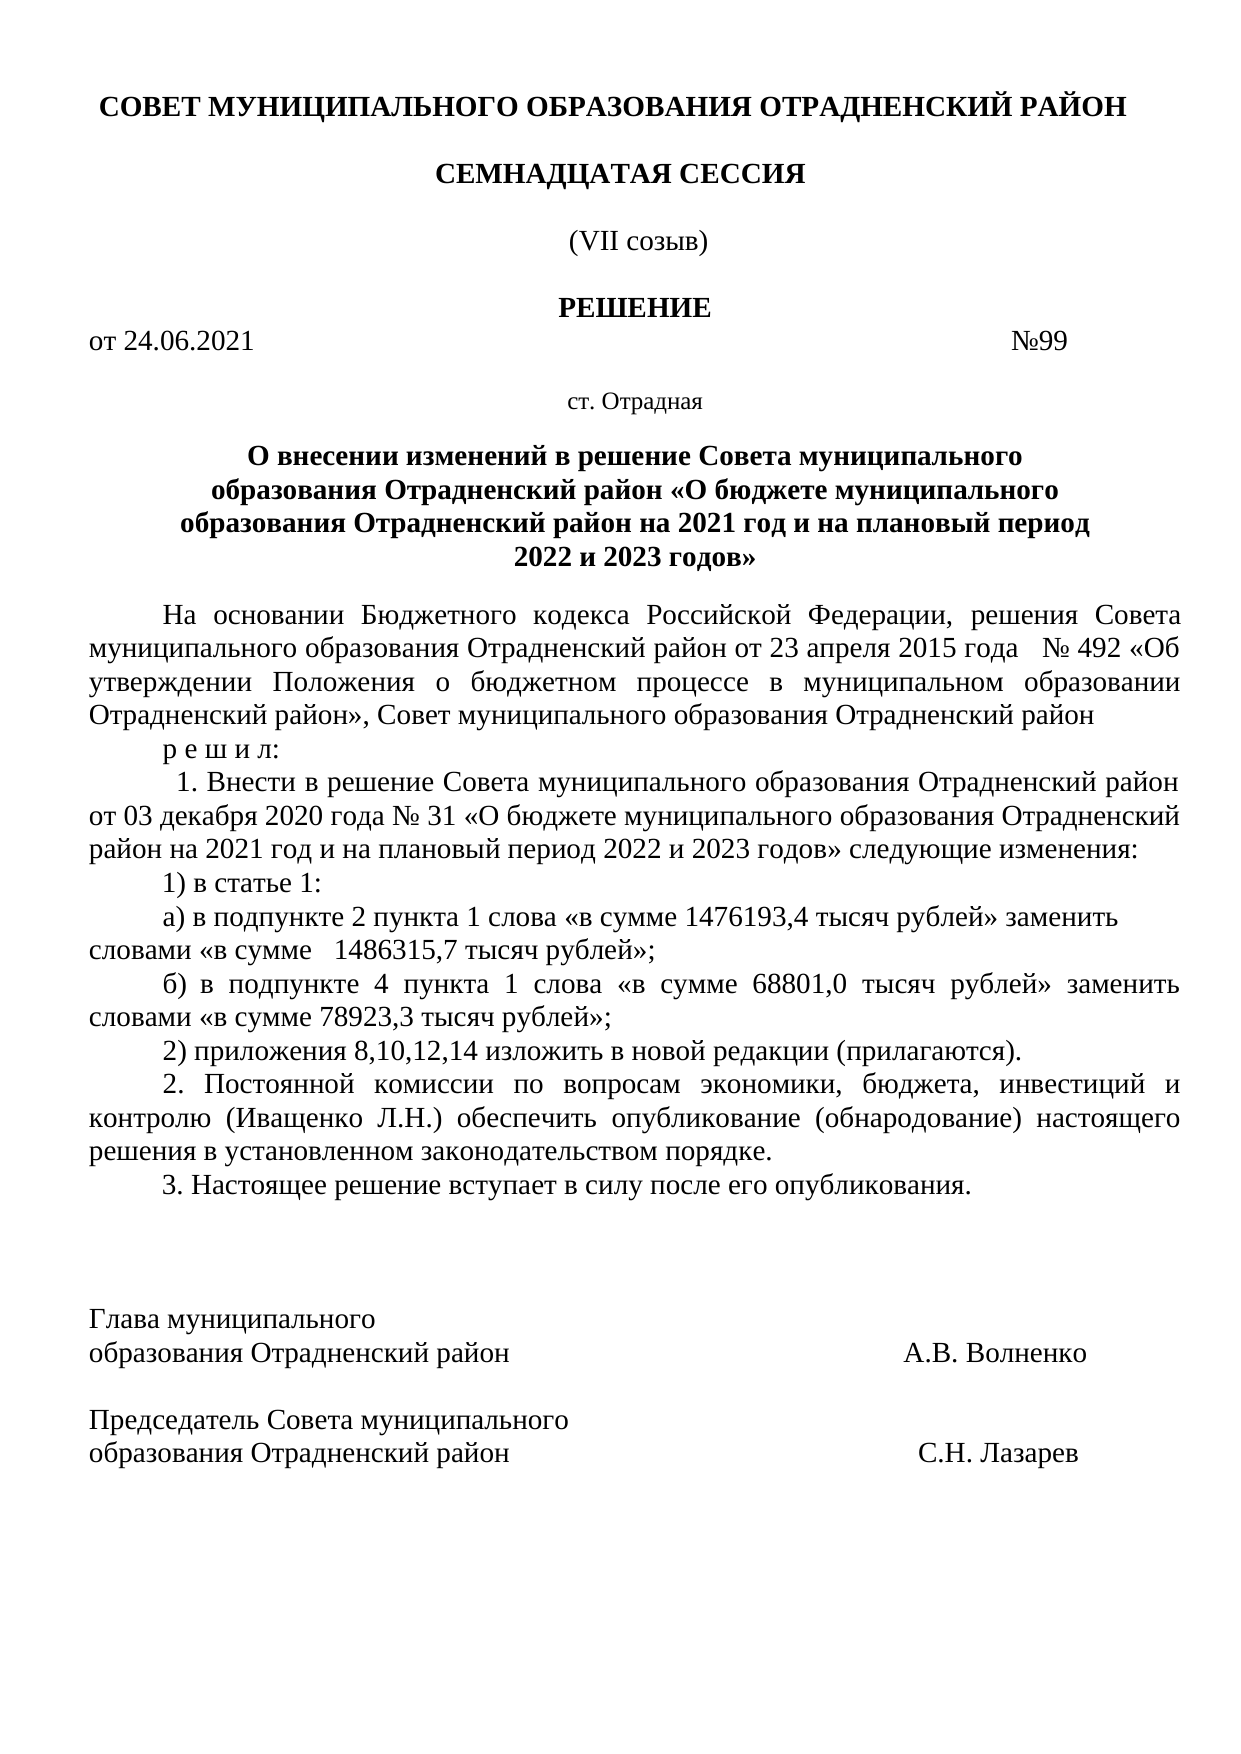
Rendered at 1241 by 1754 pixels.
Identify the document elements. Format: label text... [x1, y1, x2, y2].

text б) в подпункте 4 пункта 1 слова «в сумме 68801,0 тысяч рублей» заменить словами «в сумме 78923,3 тысяч рублей»; [89, 966, 1181, 1033]
text образования Отрадненский район А.В. Волненко [89, 1335, 1181, 1368]
text Глава муниципального [89, 1301, 1181, 1335]
text РЕШЕНИЕ [89, 290, 1181, 323]
text от 24.06.2021 №99 [89, 323, 1181, 357]
text О внесении изменений в решение Совета муниципального [89, 438, 1181, 472]
title СОВЕТ МУНИЦИПАЛЬНОГО ОБРАЗОВАНИЯ ОТРАДНЕНСКИЙ РАЙОН [44, 89, 1181, 122]
subtitle р е ш и л: [89, 731, 1181, 764]
text образования Отрадненский район «О бюджете муниципального [89, 472, 1181, 506]
text 1. Внести в решение Совета муниципального образования Отрадненский район от 03 декабря 2020 года № 31 «О бюджете муниципального образования Отрадненский район на 2021 год и на плановый период 2022 и 2023 годов» следующие изменения: [89, 764, 1181, 865]
text ст. Отрадная [89, 386, 1181, 414]
text образования Отрадненский район С.Н. Лазарев [89, 1435, 1181, 1469]
text а) в подпункте 2 пункта 1 слова «в сумме 1476193,4 тысяч рублей» заменить словами «в сумме 1486315,7 тысяч рублей»; [89, 899, 1181, 966]
subtitle На основании Бюджетного кодекса Российской Федерации, решения Совета муниципального образования Отрадненский район от 23 апреля 2015 года № 492 «Об утверждении Положения о бюджетном процессе в муниципальном образовании Отрадненский район», Совет муниципального образования Отрадненский район [89, 597, 1181, 731]
text 3. Настоящее решение вступает в силу после его опубликования. [89, 1167, 1181, 1201]
text 2. Постоянной комиссии по вопросам экономики, бюджета, инвестиций и контролю (Иващенко Л.Н.) обеспечить опубликование (обнародование) настоящего решения в установленном законодательством порядке. [89, 1066, 1181, 1167]
title СЕМНАДЦАТАЯ СЕССИЯ [59, 156, 1181, 189]
text образования Отрадненский район на 2021 год и на плановый период [89, 506, 1181, 539]
text 1) в статье 1: [89, 865, 1181, 899]
text 2022 и 2023 годов» [89, 539, 1181, 573]
text (VII созыв) [89, 223, 1181, 256]
text Председатель Совета муниципального [89, 1402, 1181, 1435]
text 2) приложения 8,10,12,14 изложить в новой редакции (прилагаются). [89, 1033, 1181, 1066]
